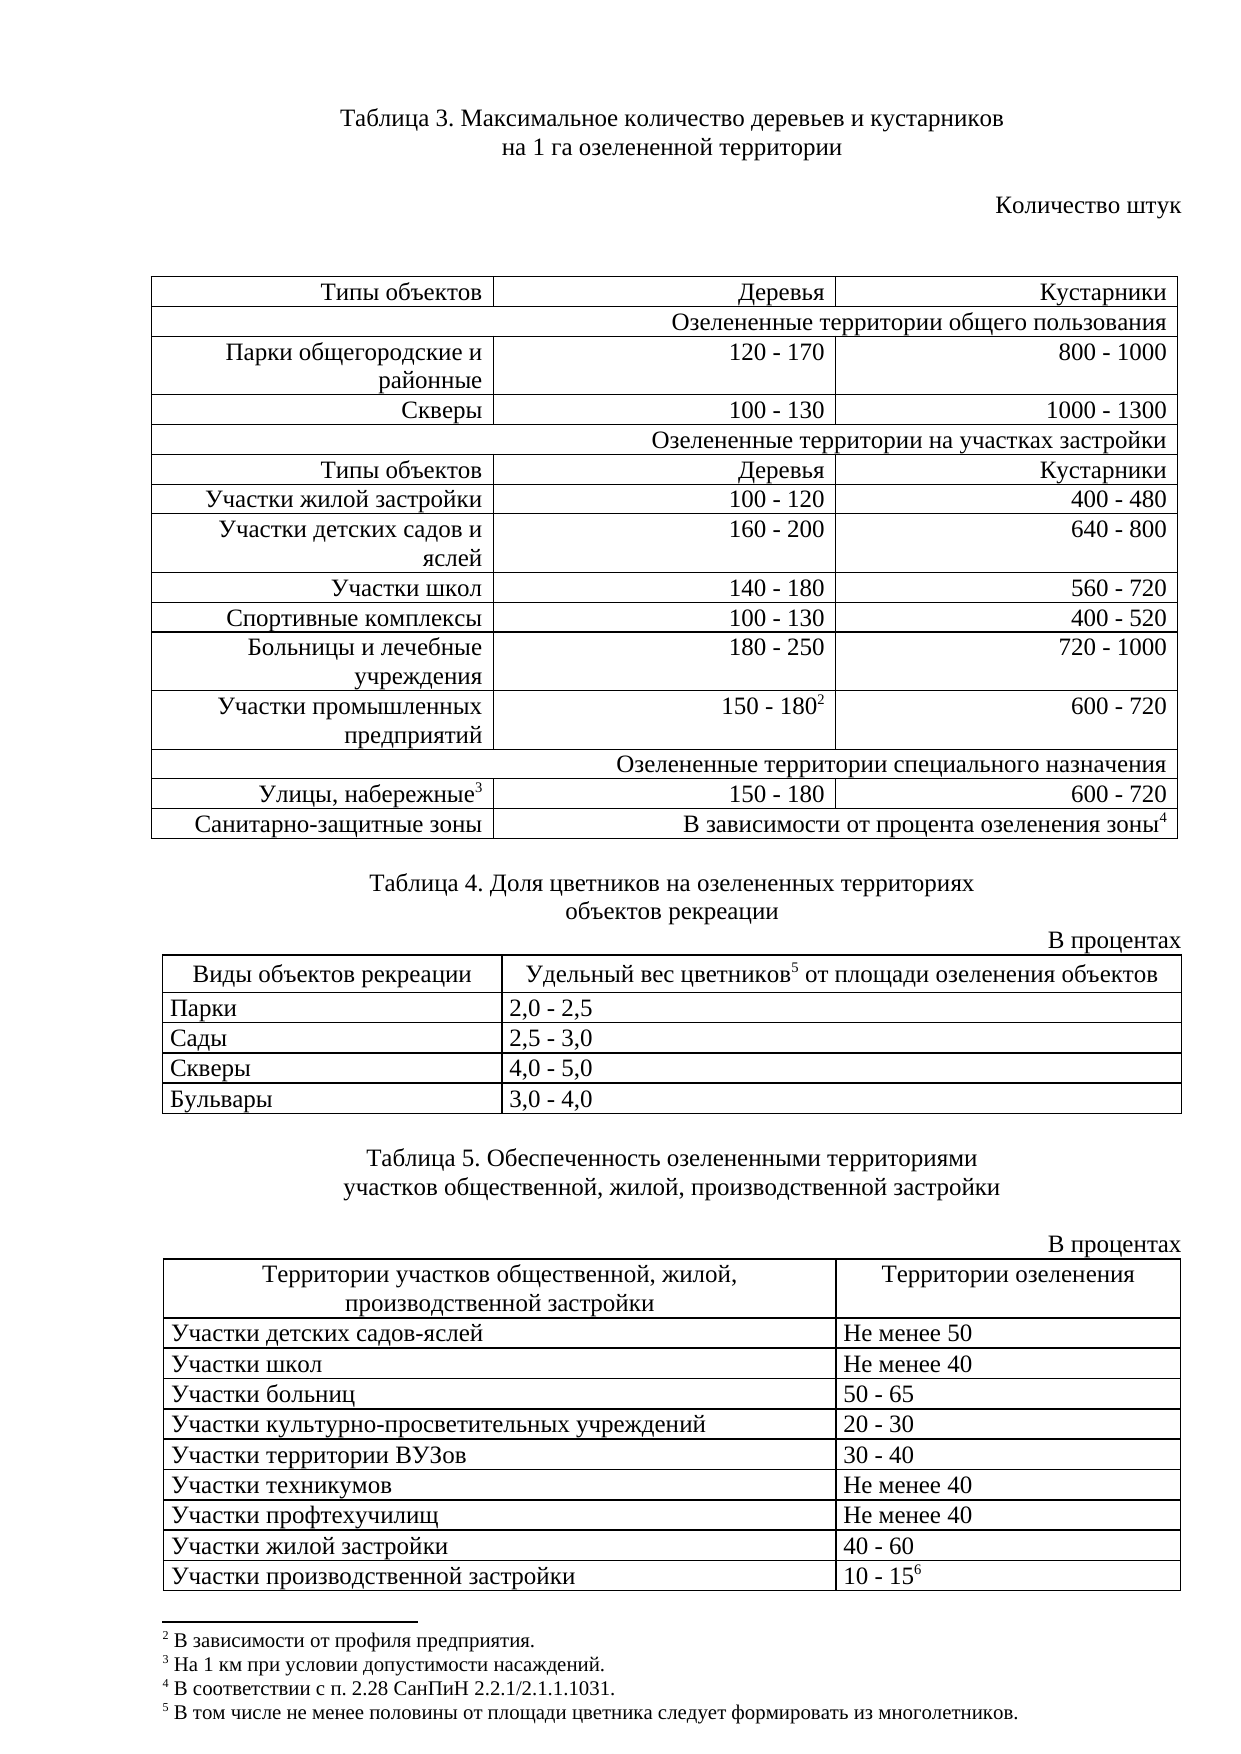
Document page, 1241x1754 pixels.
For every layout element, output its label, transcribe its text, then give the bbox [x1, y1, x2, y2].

table_cell 400 - 480 [836, 485, 1177, 513]
table_cell 150 - 180 [494, 779, 835, 808]
table_cell Участки территории ВУЗов [164, 1440, 835, 1468]
text В процентах [162, 1229, 1181, 1258]
table_cell Бульвары [163, 1084, 501, 1113]
table_cell Скверы [152, 395, 493, 424]
table_cell 560 - 720 [836, 573, 1177, 602]
table_cell Участки школ [164, 1349, 835, 1378]
table_cell Парки [163, 993, 501, 1022]
table_cell 600 - 720 [836, 779, 1177, 808]
table_cell 120 - 170 [494, 337, 835, 394]
table_cell 180 - 250 [494, 633, 835, 690]
table_cell Участки детских садов и яслей [152, 514, 493, 572]
table_cell 160 - 200 [494, 514, 835, 572]
table_cell Не менее 40 [837, 1470, 1180, 1499]
table_cell Больницы и лечебные учреждения [152, 633, 493, 690]
table_cell Участки производственной застройки [164, 1561, 835, 1590]
table_cell 20 - 30 [837, 1410, 1180, 1438]
table_cell 100 - 130 [494, 603, 835, 631]
table_cell 100 - 130 [494, 395, 835, 424]
table_cell Участки больниц [164, 1379, 835, 1408]
table_cell Озелененные территории специального назначения [152, 750, 1177, 778]
table_cell Участки профтехучилищ [164, 1501, 835, 1529]
table_cell Участки промышленных предприятий [152, 691, 493, 748]
table_cell Озелененные территории на участках застройки [152, 425, 1177, 454]
table_cell Участки культурно-просветительных учреждений [164, 1410, 835, 1438]
table_cell Сады [163, 1023, 501, 1052]
table_cell 800 - 1000 [836, 337, 1177, 394]
table_cell 150 - 180 [494, 691, 835, 748]
table_cell 10 - 15 [837, 1561, 1180, 1590]
table_cell 4,0 - 5,0 [503, 1054, 1181, 1082]
table_cell 720 - 1000 [836, 633, 1177, 690]
table_cell Деревья [494, 455, 835, 483]
table_header Территории участков общественной, жилой, производственной застройки [164, 1260, 835, 1317]
table_cell Санитарно-защитные зоны [152, 809, 493, 838]
text Таблица 3. Максимальное количество деревьев и кустарников [162, 103, 1181, 132]
table_cell Спортивные комплексы [152, 603, 493, 631]
text объектов рекреации [162, 896, 1181, 925]
table_cell 2,0 - 2,5 [503, 993, 1181, 1022]
table_cell Типы объектов [152, 455, 493, 483]
table_cell 3,0 - 4,0 [503, 1084, 1181, 1113]
table_cell Скверы [163, 1054, 501, 1082]
text участков общественной, жилой, производственной застройки [162, 1172, 1181, 1200]
table_cell 100 - 120 [494, 485, 835, 513]
table_cell Улицы, набережные [152, 779, 493, 808]
text на 1 га озелененной территории [162, 132, 1181, 161]
table_cell 400 - 520 [836, 603, 1177, 631]
table_cell 640 - 800 [836, 514, 1177, 572]
table_cell 40 - 60 [837, 1531, 1180, 1559]
text В процентах [162, 925, 1181, 954]
table_cell Участки жилой застройки [152, 485, 493, 513]
table_cell 2,5 - 3,0 [503, 1023, 1181, 1052]
table_cell 1000 - 1300 [836, 395, 1177, 424]
table_cell Парки общегородские и районные [152, 337, 493, 394]
table_header Типы объектов [152, 277, 493, 306]
table_cell 30 - 40 [837, 1440, 1180, 1468]
table_header Удельный вес цветников от площади озеленения объектов [503, 956, 1181, 991]
table_cell 50 - 65 [837, 1379, 1180, 1408]
table_header Территории озеленения [837, 1260, 1180, 1317]
table_cell В зависимости от процента озеленения зоны [494, 809, 1177, 838]
table_cell Участки детских садов-яслей [164, 1319, 835, 1347]
table_cell 600 - 720 [836, 691, 1177, 748]
table_cell Участки жилой застройки [164, 1531, 835, 1559]
text Таблица 4. Доля цветников на озелененных территориях [162, 868, 1181, 896]
table_cell Кустарники [836, 455, 1177, 483]
table_cell Не менее 40 [837, 1501, 1180, 1529]
table_header Кустарники [836, 277, 1177, 306]
table_cell Не менее 50 [837, 1319, 1180, 1347]
text Количество штук [162, 190, 1181, 218]
table_header Деревья [494, 277, 835, 306]
table_cell 140 - 180 [494, 573, 835, 602]
table_cell Участки школ [152, 573, 493, 602]
text Таблица 5. Обеспеченность озелененными территориями [162, 1143, 1181, 1172]
table_cell Участки техникумов [164, 1470, 835, 1499]
table_cell Озелененные территории общего пользования [152, 307, 1177, 336]
table_header Виды объектов рекреации [163, 956, 501, 991]
table_cell Не менее 40 [837, 1349, 1180, 1378]
